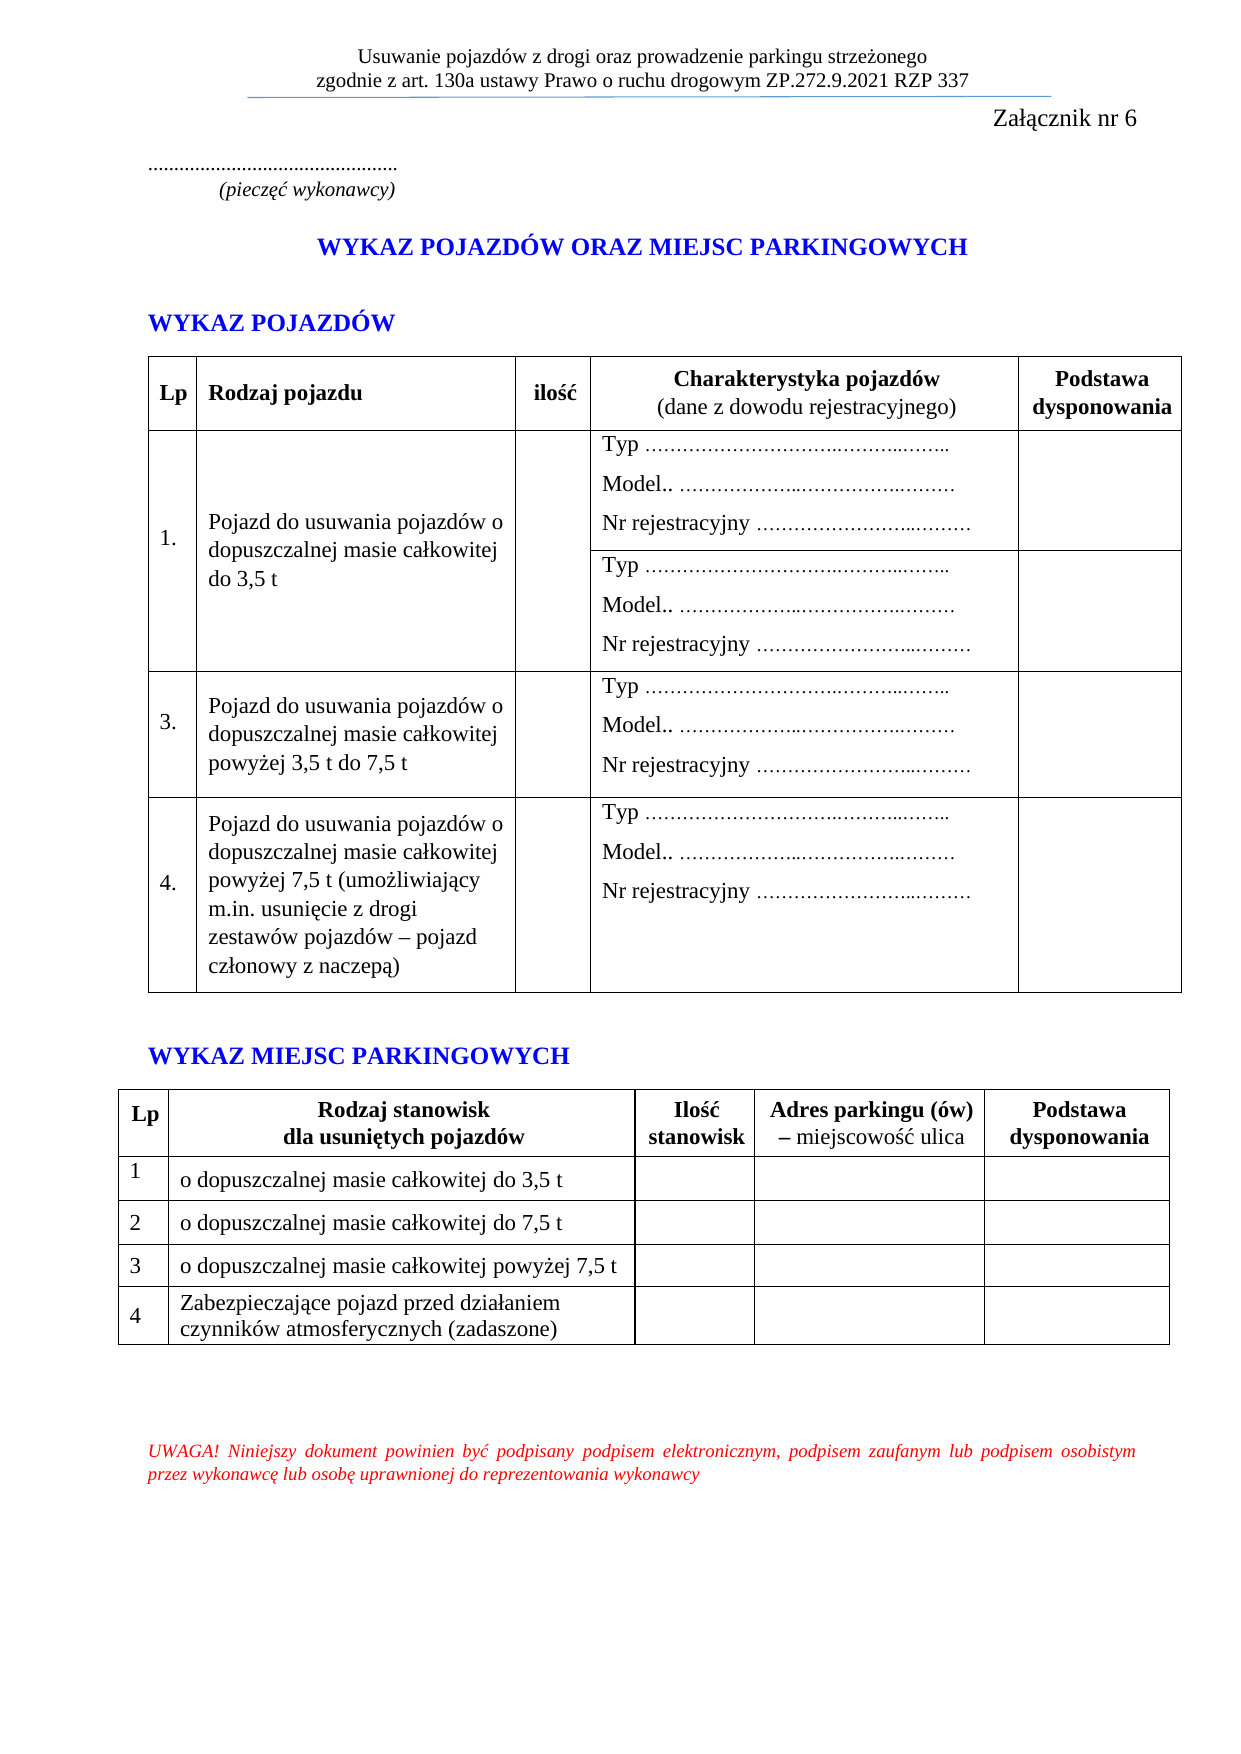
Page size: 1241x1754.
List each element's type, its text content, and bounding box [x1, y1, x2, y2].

table_cell Typ ………………………….………..…….. Model.. ………………..…………….……… Nr rejestracyjny ……………………..……… [591, 551, 1018, 671]
table_cell 1 [119, 1157, 168, 1200]
text Załącznik nr 6 [177, 103, 1137, 132]
table_cell [636, 1287, 754, 1344]
table_header Ilość stanowisk [636, 1090, 754, 1156]
table_cell Pojazd do usuwania pojazdów o dopuszczalnej masie całkowitej powyżej 7,5 t (umożliwiający m.in. usunięcie z drogi zestawów pojazdów – pojazd członowy z naczepą) [197, 798, 515, 992]
text WYKAZ POJAZDÓW ORAZ MIEJSC PARKINGOWYCH [148, 232, 1137, 261]
table_cell o dopuszczalnej masie całkowitej do 7,5 t [169, 1201, 634, 1243]
table_cell [985, 1287, 1169, 1344]
table_header ilość [516, 357, 590, 429]
text (pieczęć wykonawcy) [177, 177, 1137, 201]
table_cell o dopuszczalnej masie całkowitej powyżej 7,5 t [169, 1245, 634, 1286]
table_cell [636, 1157, 754, 1200]
table_cell [1019, 798, 1181, 992]
table_cell 2 [119, 1201, 168, 1243]
text WYKAZ POJAZDÓW [148, 308, 1141, 337]
table_header Adres parkingu (ów) – miejscowość ulica [755, 1090, 984, 1156]
table_cell [755, 1201, 984, 1243]
table_cell [149, 672, 196, 797]
table_cell [516, 431, 590, 671]
table_cell Pojazd do usuwania pojazdów o dopuszczalnej masie całkowitej powyżej 3,5 t do 7,5 t [197, 672, 515, 797]
text WYKAZ MIEJSC PARKINGOWYCH [148, 1041, 1141, 1069]
table_cell [149, 798, 196, 992]
table_cell Typ ………………………….………..…….. Model.. ………………..…………….……… Nr rejestracyjny ……………………..……… [591, 798, 1018, 992]
table_header Lp [149, 357, 196, 429]
table_cell 4 [119, 1287, 168, 1344]
table_header Lp [119, 1090, 168, 1156]
table_header Podstawa dysponowania [1019, 357, 1181, 429]
table_cell Pojazd do usuwania pojazdów o dopuszczalnej masie całkowitej do 3,5 t [197, 431, 515, 671]
table_cell [1019, 551, 1181, 671]
table_cell [755, 1287, 984, 1344]
table_cell [636, 1201, 754, 1243]
table_cell [149, 431, 196, 671]
table_cell o dopuszczalnej masie całkowitej do 3,5 t [169, 1157, 634, 1200]
table_header Rodzaj stanowisk dla usuniętych pojazdów [169, 1090, 634, 1156]
table_cell [516, 672, 590, 797]
table_cell [636, 1245, 754, 1286]
table_cell [985, 1245, 1169, 1286]
table_cell [985, 1157, 1169, 1200]
text UWAGA! Niniejszy dokument powinien być podpisany podpisem elektronicznym, podpisem zaufanym lub podpisem osobistym przez wykonawcę lub osobę uprawnionej do reprezentowania wykonawcy [148, 1440, 1137, 1485]
table_cell [1019, 431, 1181, 550]
text ................................................ [148, 151, 1137, 175]
table_header Rodzaj pojazdu [197, 357, 515, 429]
table_cell 3 [119, 1245, 168, 1286]
table_cell [755, 1157, 984, 1200]
table_header Podstawa dysponowania [985, 1090, 1169, 1156]
table_cell [516, 798, 590, 992]
table_cell [755, 1245, 984, 1286]
table_cell Typ ………………………….………..…….. Model.. ………………..…………….……… Nr rejestracyjny ……………………..……… [591, 431, 1018, 550]
table_cell [1019, 672, 1181, 797]
table_cell [985, 1201, 1169, 1243]
table_cell Typ ………………………….………..…….. Model.. ………………..…………….……… Nr rejestracyjny ……………………..……… [591, 672, 1018, 797]
table_cell Zabezpieczające pojazd przed działaniem czynników atmosferycznych (zadaszone) [169, 1287, 634, 1344]
table_header Charakterystyka pojazdów (dane z dowodu rejestracyjnego) [591, 357, 1018, 429]
